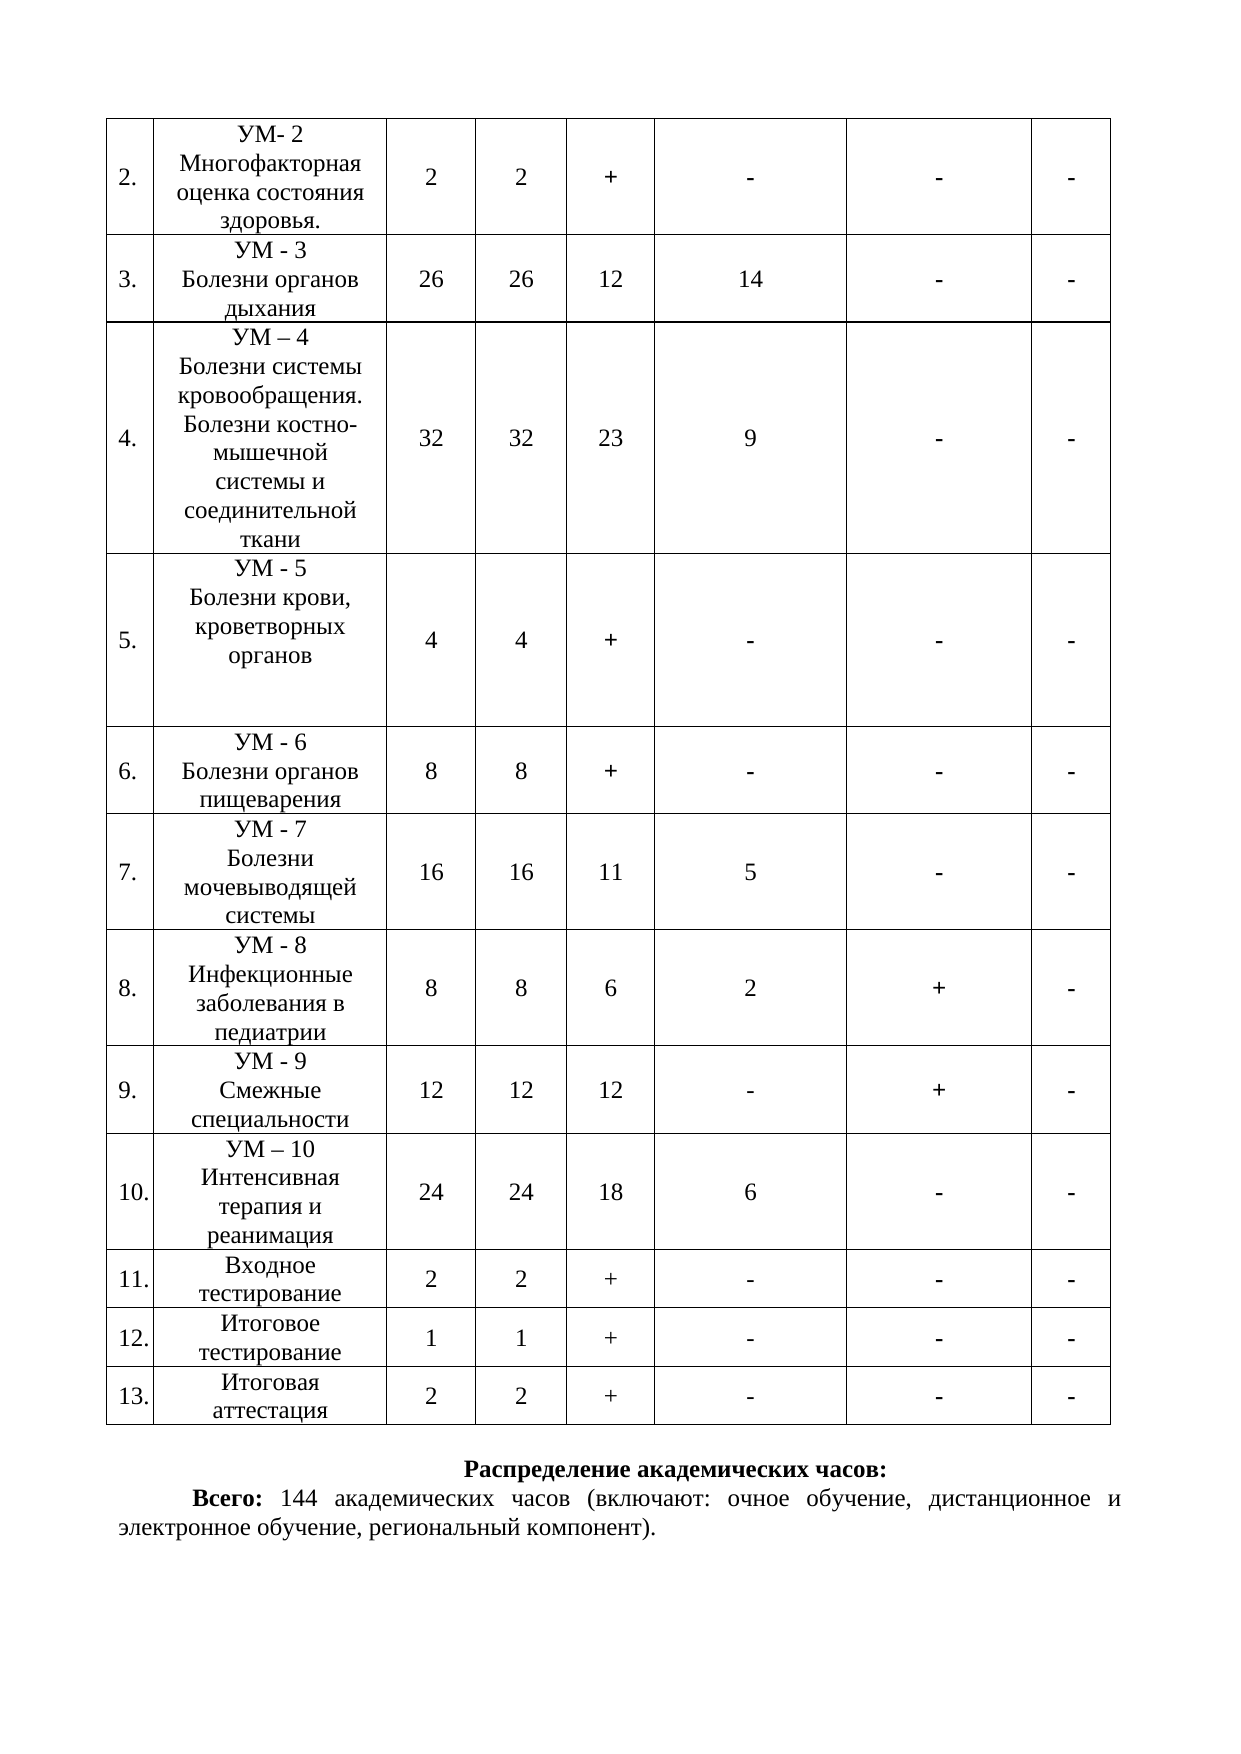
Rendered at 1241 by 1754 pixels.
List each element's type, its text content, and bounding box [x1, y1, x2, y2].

table_cell + [567, 1250, 654, 1307]
table_cell - [1032, 1367, 1110, 1424]
table_cell + [847, 1046, 1031, 1133]
table_cell 2 [387, 1250, 475, 1307]
table_cell [107, 1367, 153, 1424]
table_cell - [1032, 814, 1110, 929]
table_cell 14 [655, 235, 846, 321]
table_cell - [655, 1046, 846, 1133]
table_cell 6 [655, 1134, 846, 1249]
table_cell - [847, 323, 1031, 552]
table_cell [107, 119, 153, 234]
table_cell - [655, 727, 846, 813]
table_cell 2 [476, 119, 566, 234]
table_cell - [655, 554, 846, 726]
table_cell - [1032, 930, 1110, 1045]
table_cell УМ – 4 Болезни системы кровообращения. Болезни костно-мышечной системы и соединительной ткани [154, 323, 386, 552]
table_cell 26 [476, 235, 566, 321]
table_cell 5 [655, 814, 846, 929]
table_cell [107, 1134, 153, 1249]
table_cell 8 [476, 727, 566, 813]
table_cell + [567, 1367, 654, 1424]
table_cell [107, 235, 153, 321]
table_cell - [655, 1250, 846, 1307]
table_cell 32 [476, 323, 566, 552]
table_cell УМ - 7 Болезни мочевыводящей системы [154, 814, 386, 929]
table_cell [107, 930, 153, 1045]
table_cell 8 [476, 930, 566, 1045]
table_cell + [567, 554, 654, 726]
table_cell - [847, 1308, 1031, 1366]
table_cell - [847, 814, 1031, 929]
table_cell + [567, 119, 654, 234]
table_cell 11 [567, 814, 654, 929]
table_cell [107, 554, 153, 726]
table_cell - [1032, 323, 1110, 552]
table_cell - [1032, 1250, 1110, 1307]
table_cell - [655, 1308, 846, 1366]
table_cell 4 [476, 554, 566, 726]
table_cell - [847, 119, 1031, 234]
table_cell - [847, 727, 1031, 813]
table_cell - [1032, 727, 1110, 813]
table_cell - [847, 1134, 1031, 1249]
table_cell [107, 1308, 153, 1366]
table_cell + [567, 727, 654, 813]
table_cell УМ - 6 Болезни органов пищеварения [154, 727, 386, 813]
table_cell - [655, 1367, 846, 1424]
table_cell [107, 727, 153, 813]
table_cell 4 [387, 554, 475, 726]
table_cell 2 [655, 930, 846, 1045]
table_cell - [655, 119, 846, 234]
table_cell Итоговое тестирование [154, 1308, 386, 1366]
table_cell + [847, 930, 1031, 1045]
table_cell [107, 1250, 153, 1307]
table_cell - [1032, 119, 1110, 234]
table_cell - [847, 554, 1031, 726]
table_cell 12 [567, 235, 654, 321]
table_cell 1 [476, 1308, 566, 1366]
table_cell УМ - 5 Болезни крови, кроветворных органов [154, 554, 386, 726]
table_cell [107, 814, 153, 929]
table_cell Итоговая аттестация [154, 1367, 386, 1424]
table_cell 12 [387, 1046, 475, 1133]
table_cell - [1032, 1046, 1110, 1133]
text Всего: 144 академических часов (включают: очное обучение, дистанционное и электронное обучение, региональный компонент). [118, 1483, 1122, 1540]
table_cell [107, 1046, 153, 1133]
table_cell УМ – 10 Интенсивная терапия и реанимация [154, 1134, 386, 1249]
table_cell [107, 323, 153, 552]
table_cell 24 [387, 1134, 475, 1249]
table_cell 26 [387, 235, 475, 321]
table_cell 9 [655, 323, 846, 552]
table_cell УМ - 8 Инфекционные заболевания в педиатрии [154, 930, 386, 1045]
table_cell - [1032, 1308, 1110, 1366]
table_cell 6 [567, 930, 654, 1045]
table_cell - [847, 1367, 1031, 1424]
table_cell + [567, 1308, 654, 1366]
table_cell 8 [387, 930, 475, 1045]
table_cell - [1032, 235, 1110, 321]
table_cell 18 [567, 1134, 654, 1249]
table_cell 24 [476, 1134, 566, 1249]
table_cell 8 [387, 727, 475, 813]
table_cell 12 [476, 1046, 566, 1133]
table_cell УМ- 2 Многофакторная оценка состояния здоровья. [154, 119, 386, 234]
table_cell 2 [387, 1367, 475, 1424]
table_cell - [1032, 554, 1110, 726]
table_cell УМ - 3 Болезни органов дыхания [154, 235, 386, 321]
table_cell - [847, 1250, 1031, 1307]
table_cell 2 [476, 1250, 566, 1307]
table_cell 32 [387, 323, 475, 552]
table_cell - [1032, 1134, 1110, 1249]
table_cell - [847, 235, 1031, 321]
table_cell Входное тестирование [154, 1250, 386, 1307]
table_cell 16 [476, 814, 566, 929]
table_cell 12 [567, 1046, 654, 1133]
table_cell 16 [387, 814, 475, 929]
table_cell 23 [567, 323, 654, 552]
table_cell УМ - 9 Смежные специальности [154, 1046, 386, 1133]
table_cell 2 [387, 119, 475, 234]
text Распределение академических часов: [192, 1454, 1122, 1483]
table_cell 1 [387, 1308, 475, 1366]
table_cell 2 [476, 1367, 566, 1424]
